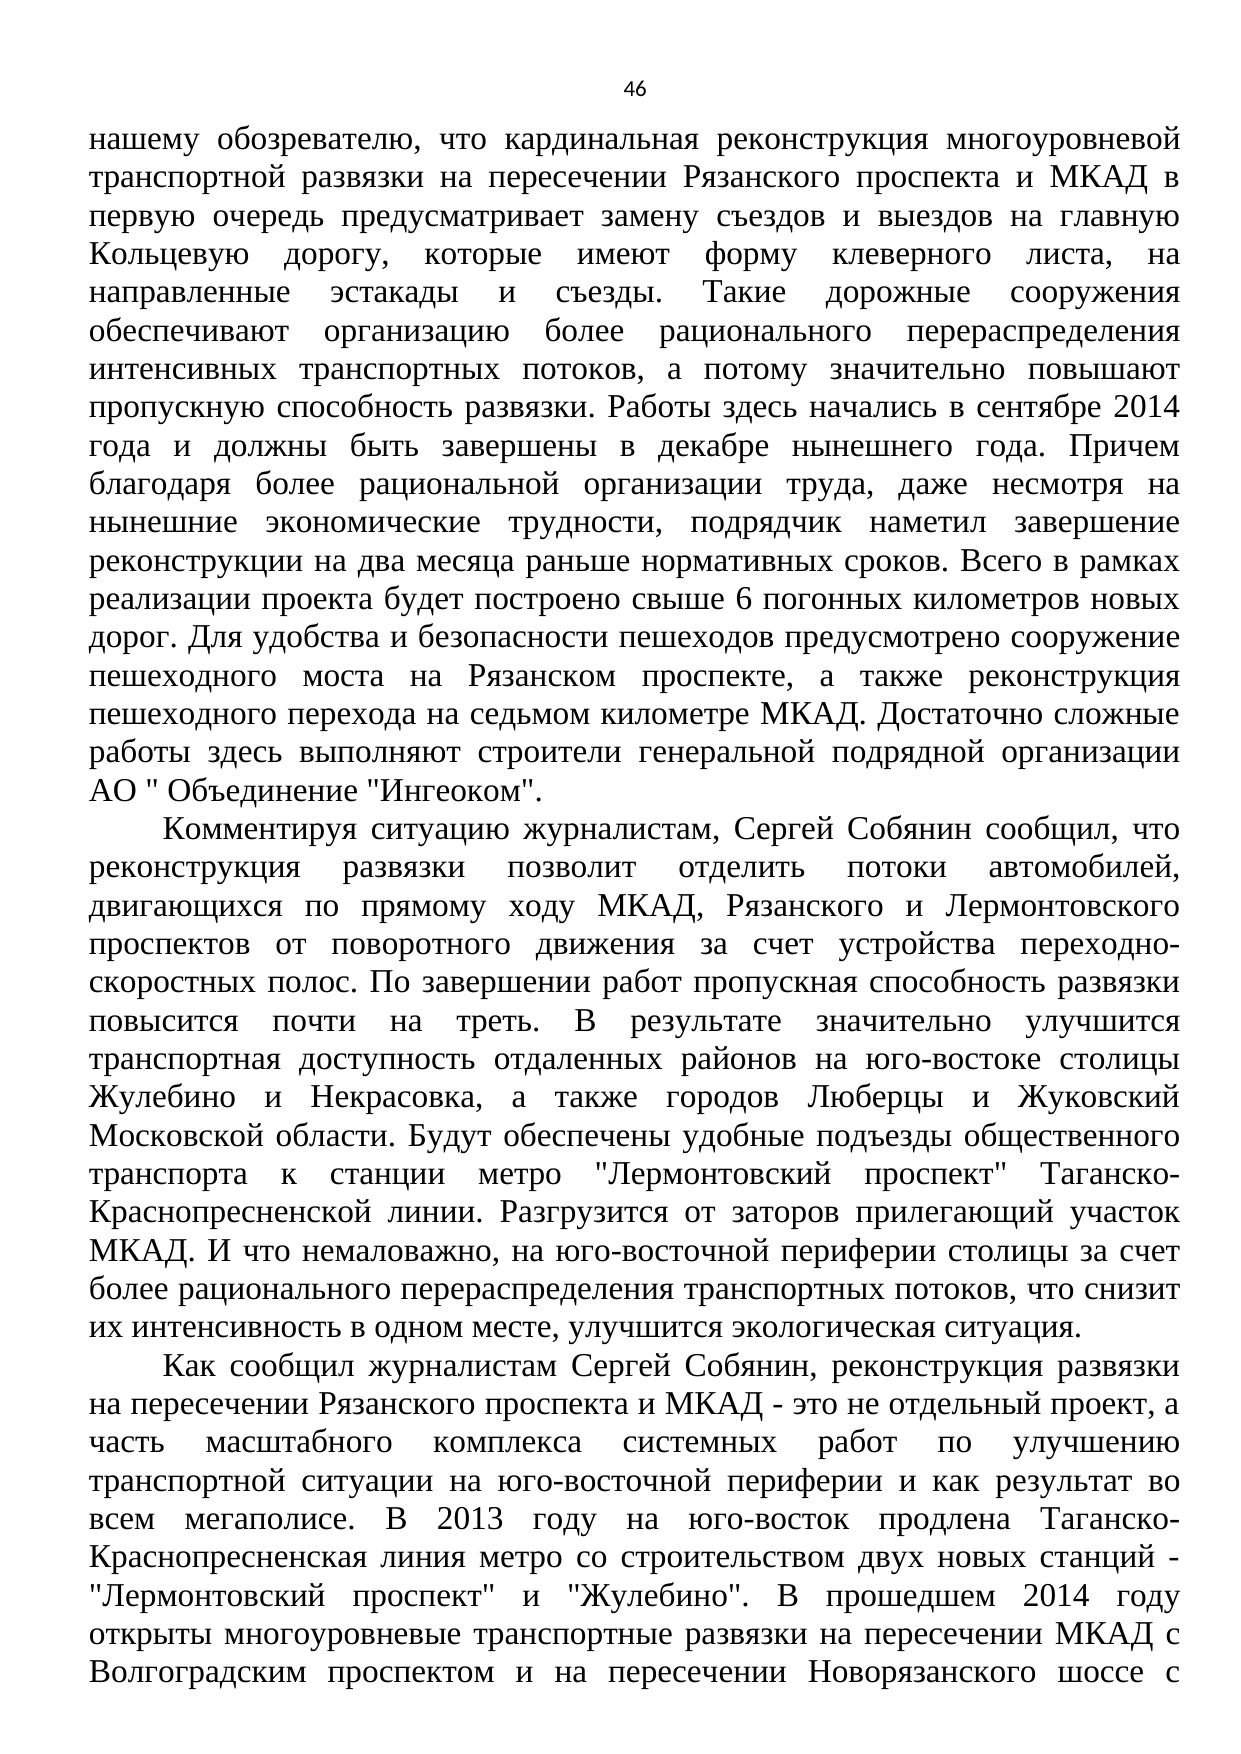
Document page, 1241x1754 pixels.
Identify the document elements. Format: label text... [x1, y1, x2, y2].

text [89, 1345, 1181, 1690]
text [89, 118, 1181, 808]
text Комментируя ситуацию журналистам, Сергей Собянин сообщил, что реконструкция развязки позволит отделить потоки автомобилей, двигающихся по прямому ходу МКАД, Рязанского и Лермонтовского проспектов от поворотного движения за счет устройства переходно-скоростных полос. По завершении работ пропускная способность развязки повысится почти на треть. В результате значительно улучшится транспортная доступность отдаленных районов на юго-востоке столицы Жулебино и Некрасовка, а также городов Люберцы и Жуковский Московской области. Будут обеспечены удобные подъезды общественного транспорта к станции метро "Лермонтовский проспект" Таганско-Краснопресненской линии. Разгрузится от заторов прилегающий участок МКАД. И что немаловажно, на юго-восточной периферии столицы за счет более рационального перераспределения транспортных потоков, что снизит их интенсивность в одном месте, улучшится экологическая ситуация. [89, 808, 1181, 1345]
